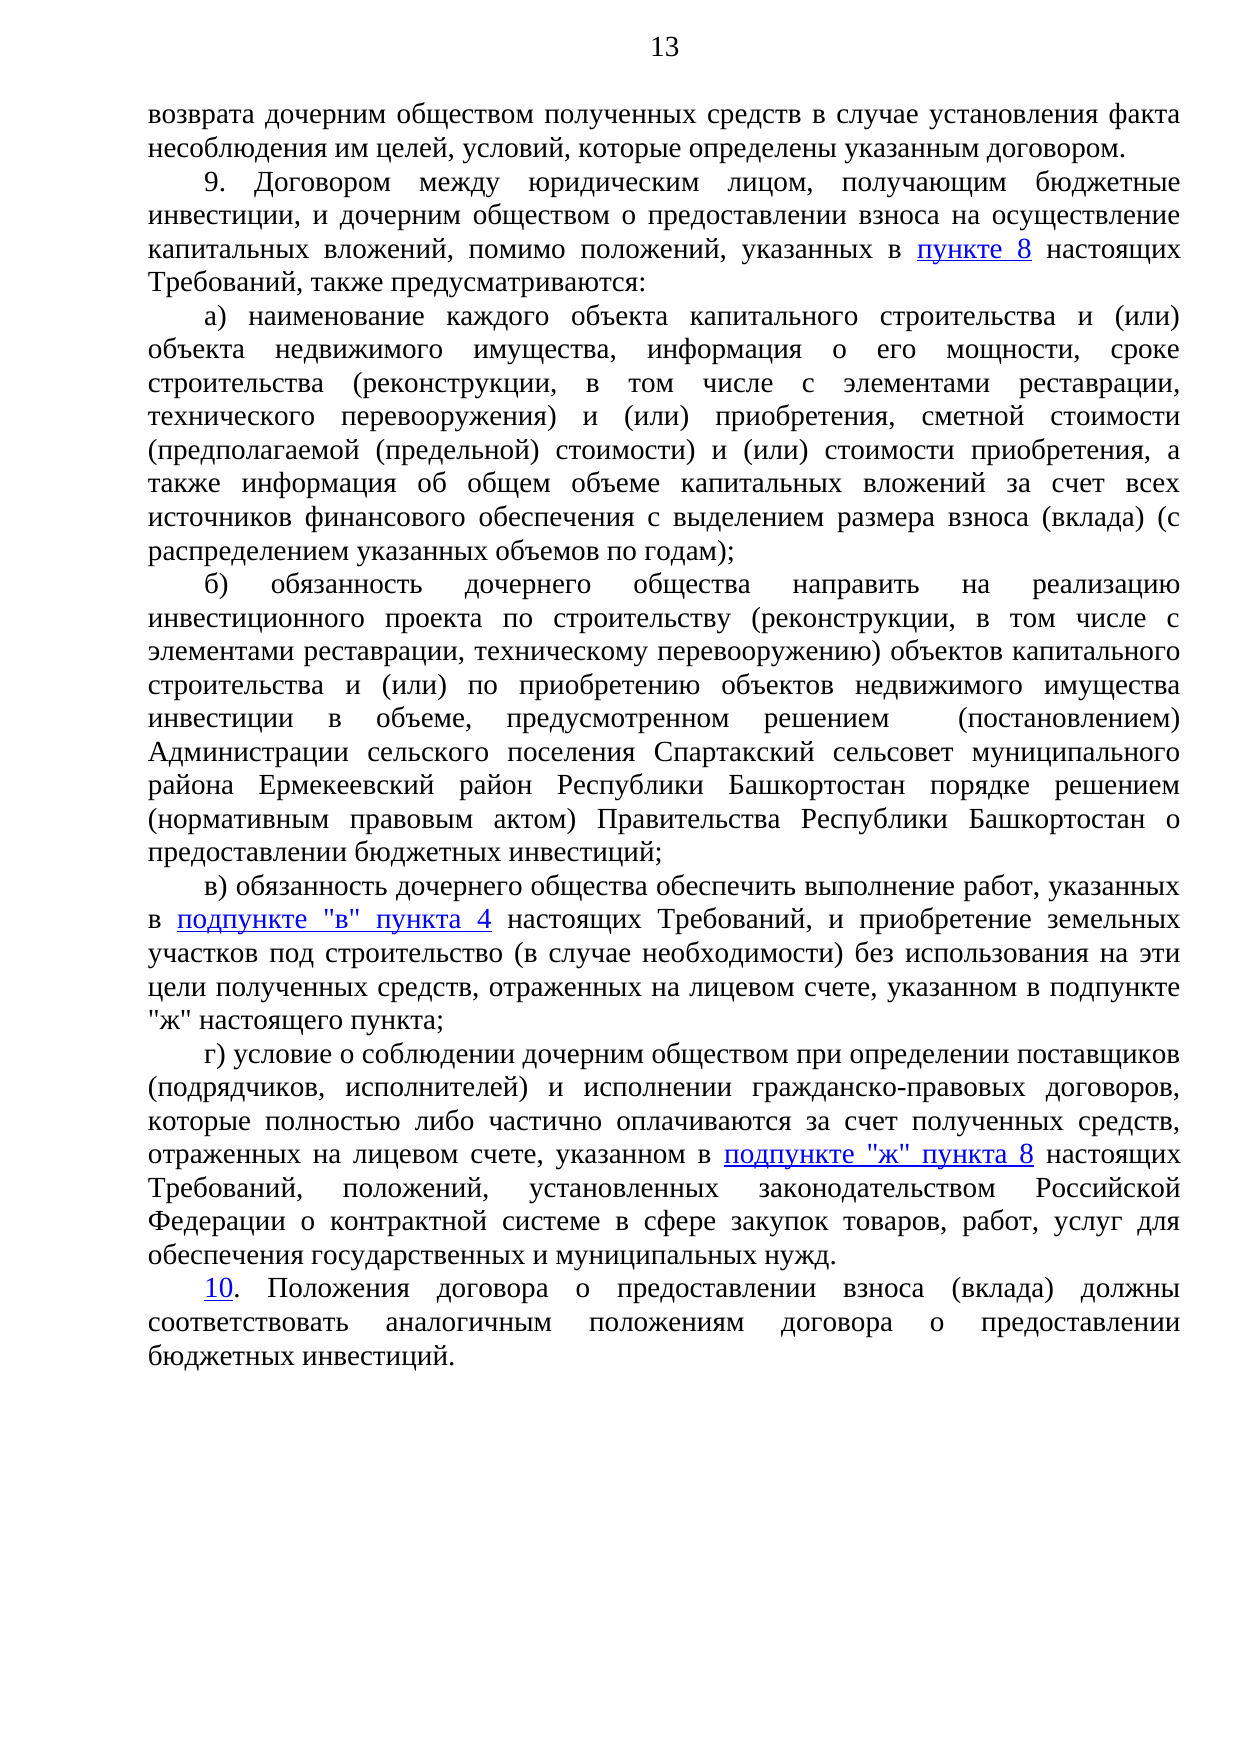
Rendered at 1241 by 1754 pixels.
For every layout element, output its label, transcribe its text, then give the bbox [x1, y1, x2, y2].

text в) обязанность дочернего общества обеспечить выполнение работ, указанных в подпункте "в" пункта 4 настоящих Требований, и приобретение земельных участков под строительство (в случае необходимости) без использования на эти цели полученных средств, отраженных на лицевом счете, указанном в подпункте "ж" настоящего пункта; [148, 868, 1181, 1036]
text а) наименование каждого объекта капитального строительства и (или) объекта недвижимого имущества, информация о его мощности, сроке строительства (реконструкции, в том числе с элементами реставрации, технического перевооружения) и (или) приобретения, сметной стоимости (предполагаемой (предельной) стоимости) и (или) стоимости приобретения, а также информация об общем объеме капитальных вложений за счет всех источников финансового обеспечения с выделением размера взноса (вклада) (с распределением указанных объемов по годам); [148, 298, 1181, 566]
text 10. Положения договора о предоставлении взноса (вклада) должны соответствовать аналогичным положениям договора о предоставлении бюджетных инвестиций. [148, 1271, 1181, 1371]
text г) условие о соблюдении дочерним обществом при определении поставщиков (подрядчиков, исполнителей) и исполнении гражданско-правовых договоров, которые полностью либо частично оплачиваются за счет полученных средств, отраженных на лицевом счете, указанном в подпункте "ж" пункта 8 настоящих Требований, положений, установленных законодательством Российской Федерации о контрактной системе в сфере закупок товаров, работ, услуг для обеспечения государственных и муниципальных нужд. [148, 1036, 1181, 1271]
text 9. Договором между юридическим лицом, получающим бюджетные инвестиции, и дочерним обществом о предоставлении взноса на осуществление капитальных вложений, помимо положений, указанных в пункте 8 настоящих Требований, также предусматриваются: [148, 164, 1181, 298]
text б) обязанность дочернего общества направить на реализацию инвестиционного проекта по строительству (реконструкции, в том числе с элементами реставрации, техническому перевооружению) объектов капитального строительства и (или) по приобретению объектов недвижимого имущества инвестиции в объеме, предусмотренном решением (постановлением) Администрации сельского поселения Спартакский сельсовет муниципального района Ермекеевский район Республики Башкортостан порядке решением (нормативным правовым актом) Правительства Республики Башкортостан о предоставлении бюджетных инвестиций; [148, 566, 1181, 868]
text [148, 97, 1181, 164]
